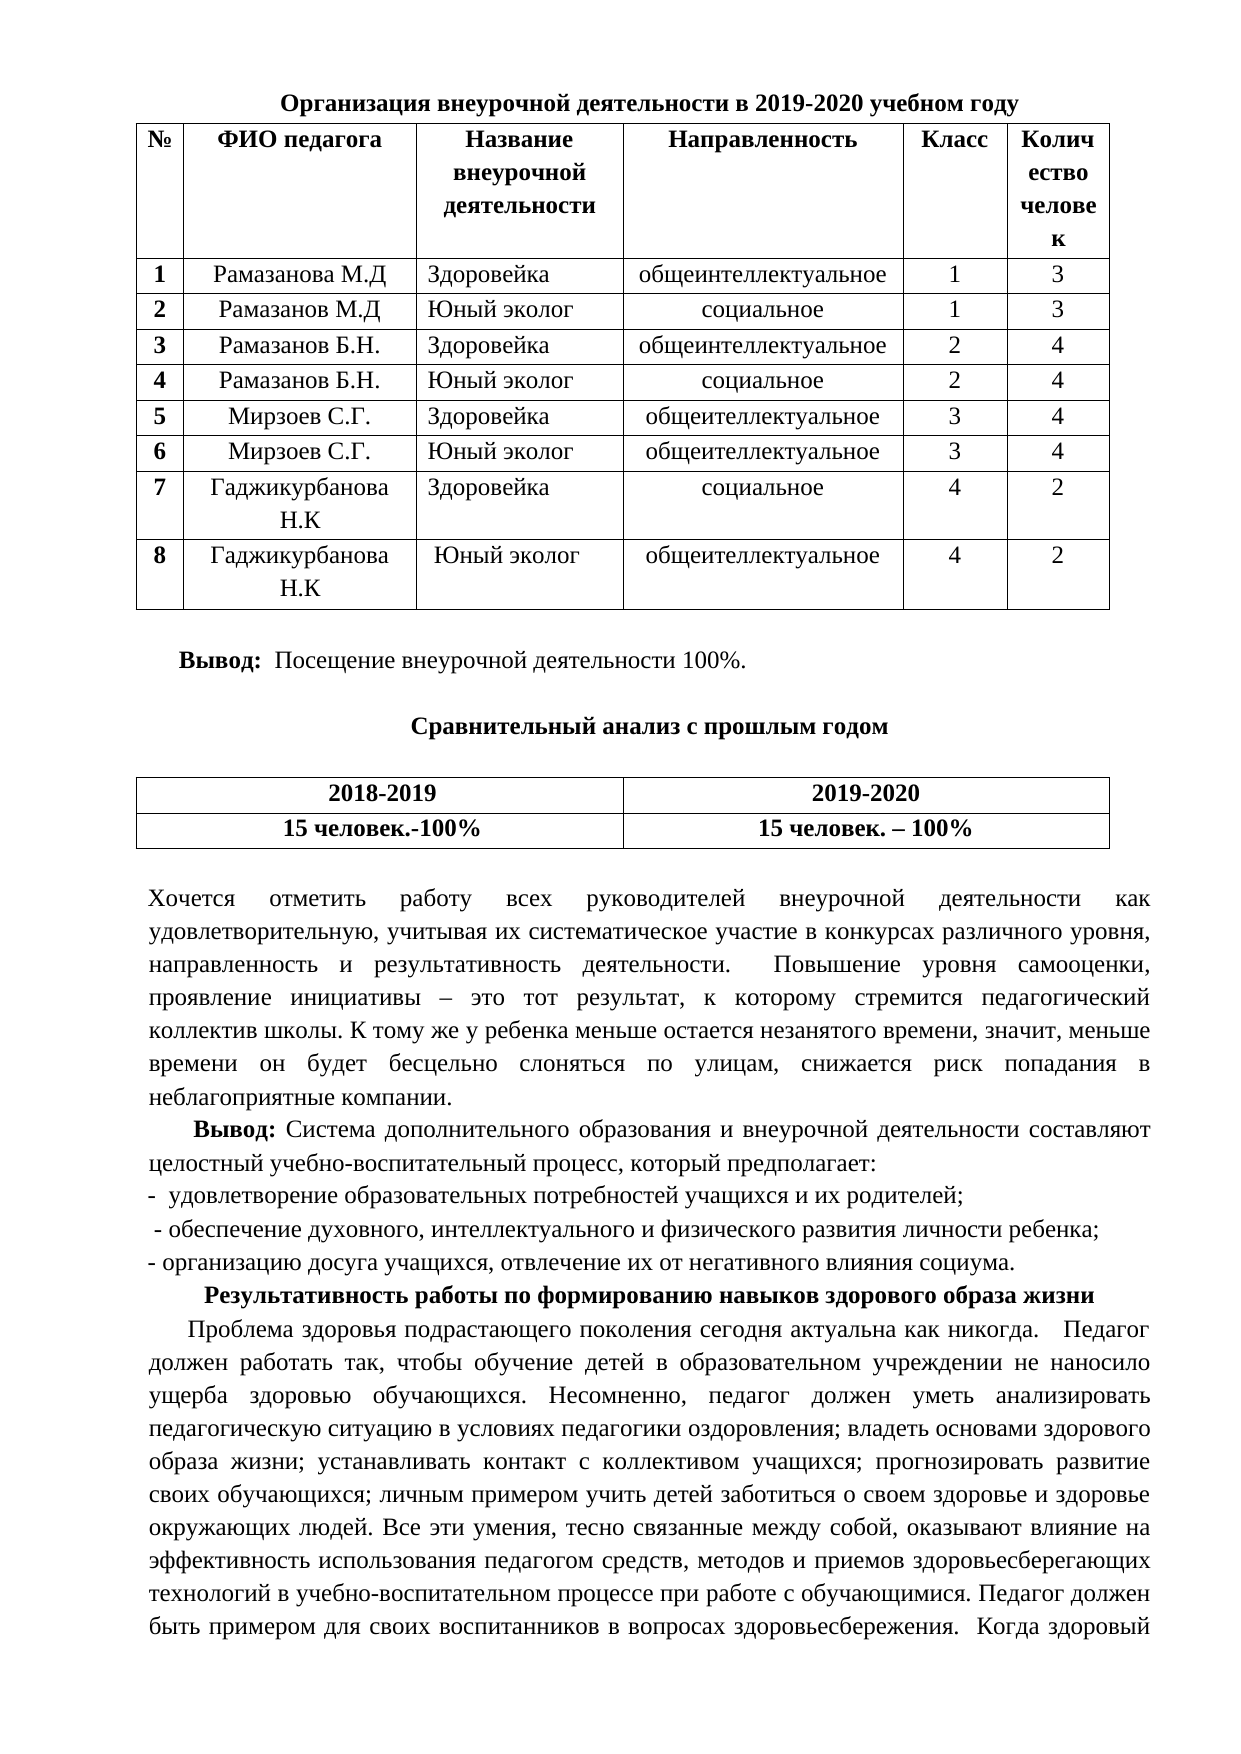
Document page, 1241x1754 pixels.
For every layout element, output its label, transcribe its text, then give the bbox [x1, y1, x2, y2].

table_cell 4 [137, 365, 183, 400]
table_cell Рамазанов М.Д [184, 294, 416, 329]
table_cell 6 [137, 436, 183, 471]
table_cell Юный эколог [417, 365, 623, 400]
table_cell Юный эколог [417, 540, 623, 609]
table_cell 3 [1008, 294, 1109, 329]
table_cell 4 [904, 472, 1007, 539]
table_cell социальное [624, 472, 903, 539]
table_header № [137, 124, 183, 258]
table_cell 2 [904, 330, 1007, 364]
table_cell Здоровейка [417, 401, 623, 435]
table_cell 2 [1008, 472, 1109, 539]
text Результативность работы по формированию навыков здорового образа жизни [147, 1280, 1151, 1308]
table_cell 3 [1008, 259, 1109, 293]
table_header ФИО педагога [184, 124, 416, 258]
table_cell 1 [137, 259, 183, 293]
table_cell Гаджикурбанова Н.К [184, 472, 416, 539]
text - удовлетворение образовательных потребностей учащихся и их родителей; [147, 1181, 1151, 1209]
table_cell 4 [1008, 365, 1109, 400]
table_header Направленность [624, 124, 903, 258]
table_cell Рамазанов Б.Н. [184, 365, 416, 400]
table_cell общеинтеллектуальное [624, 259, 903, 293]
table_header Количество человек [1008, 124, 1109, 258]
table_cell 2 [904, 365, 1007, 400]
text Хочется отметить работу всех руководителей внеурочной деятельности как удовлетворительную, учитывая их систематическое участие в конкурсах различного уровня, направленность и результативность деятельности. Повышение уровня самооценки, проявление инициативы – это тот результат, к которому стремится педагогический коллектив школы. К тому же у ребенка меньше остается незанятого времени, значит, меньше времени он будет бесцельно слоняться по улицам, снижается риск попадания в неблагоприятные компании. [147, 883, 1151, 1110]
table_cell социальное [624, 365, 903, 400]
table_cell Гаджикурбанова Н.К [184, 540, 416, 609]
table_cell 4 [904, 540, 1007, 609]
text - организацию досуга учащихся, отвлечение их от негативного влияния социума. [147, 1247, 1151, 1275]
text Организация внеурочной деятельности в 2019-2020 учебном году [147, 88, 1151, 117]
table_cell Здоровейка [417, 472, 623, 539]
table_cell 1 [904, 259, 1007, 293]
text Вывод: Система дополнительного образования и внеурочной деятельности составляют целостный учебно-воспитательный процесс, который предполагает: [147, 1114, 1151, 1176]
table_cell 5 [137, 401, 183, 435]
table_cell 4 [1008, 330, 1109, 364]
text - обеспечение духовного, интеллектуального и физического развития личности ребенка; [147, 1214, 1151, 1242]
table_cell 15 человек.-100% [137, 814, 623, 848]
text Сравнительный анализ с прошлым годом [147, 711, 1151, 739]
table_cell 15 человек. – 100% [624, 814, 1109, 848]
table_cell общеинтеллектуальное [624, 330, 903, 364]
table_cell общеителлектуальное [624, 436, 903, 471]
table_cell Рамазанов Б.Н. [184, 330, 416, 364]
table_cell 3 [904, 436, 1007, 471]
table_cell Рамазанова М.Д [184, 259, 416, 293]
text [147, 1314, 1151, 1640]
table_header Название внеурочной деятельности [417, 124, 623, 258]
table_header 2019-2020 [624, 778, 1109, 812]
table_cell Здоровейка [417, 259, 623, 293]
table_cell Здоровейка [417, 330, 623, 364]
table_cell 4 [1008, 436, 1109, 471]
table_cell 7 [137, 472, 183, 539]
table_cell Юный эколог [417, 294, 623, 329]
table_cell 8 [137, 540, 183, 609]
table_cell общеителлектуальное [624, 401, 903, 435]
table_header 2018-2019 [137, 778, 623, 812]
table_cell 2 [1008, 540, 1109, 609]
text Вывод: Посещение внеурочной деятельности 100%. [147, 645, 1209, 673]
table_cell 3 [904, 401, 1007, 435]
table_cell Юный эколог [417, 436, 623, 471]
table_cell 4 [1008, 401, 1109, 435]
table_cell Мирзоев С.Г. [184, 436, 416, 471]
table_cell социальное [624, 294, 903, 329]
table_cell 3 [137, 330, 183, 364]
table_cell общеителлектуальное [624, 540, 903, 609]
table_cell Мирзоев С.Г. [184, 401, 416, 435]
table_cell 1 [904, 294, 1007, 329]
table_header Класс [904, 124, 1007, 258]
table_cell 2 [137, 294, 183, 329]
